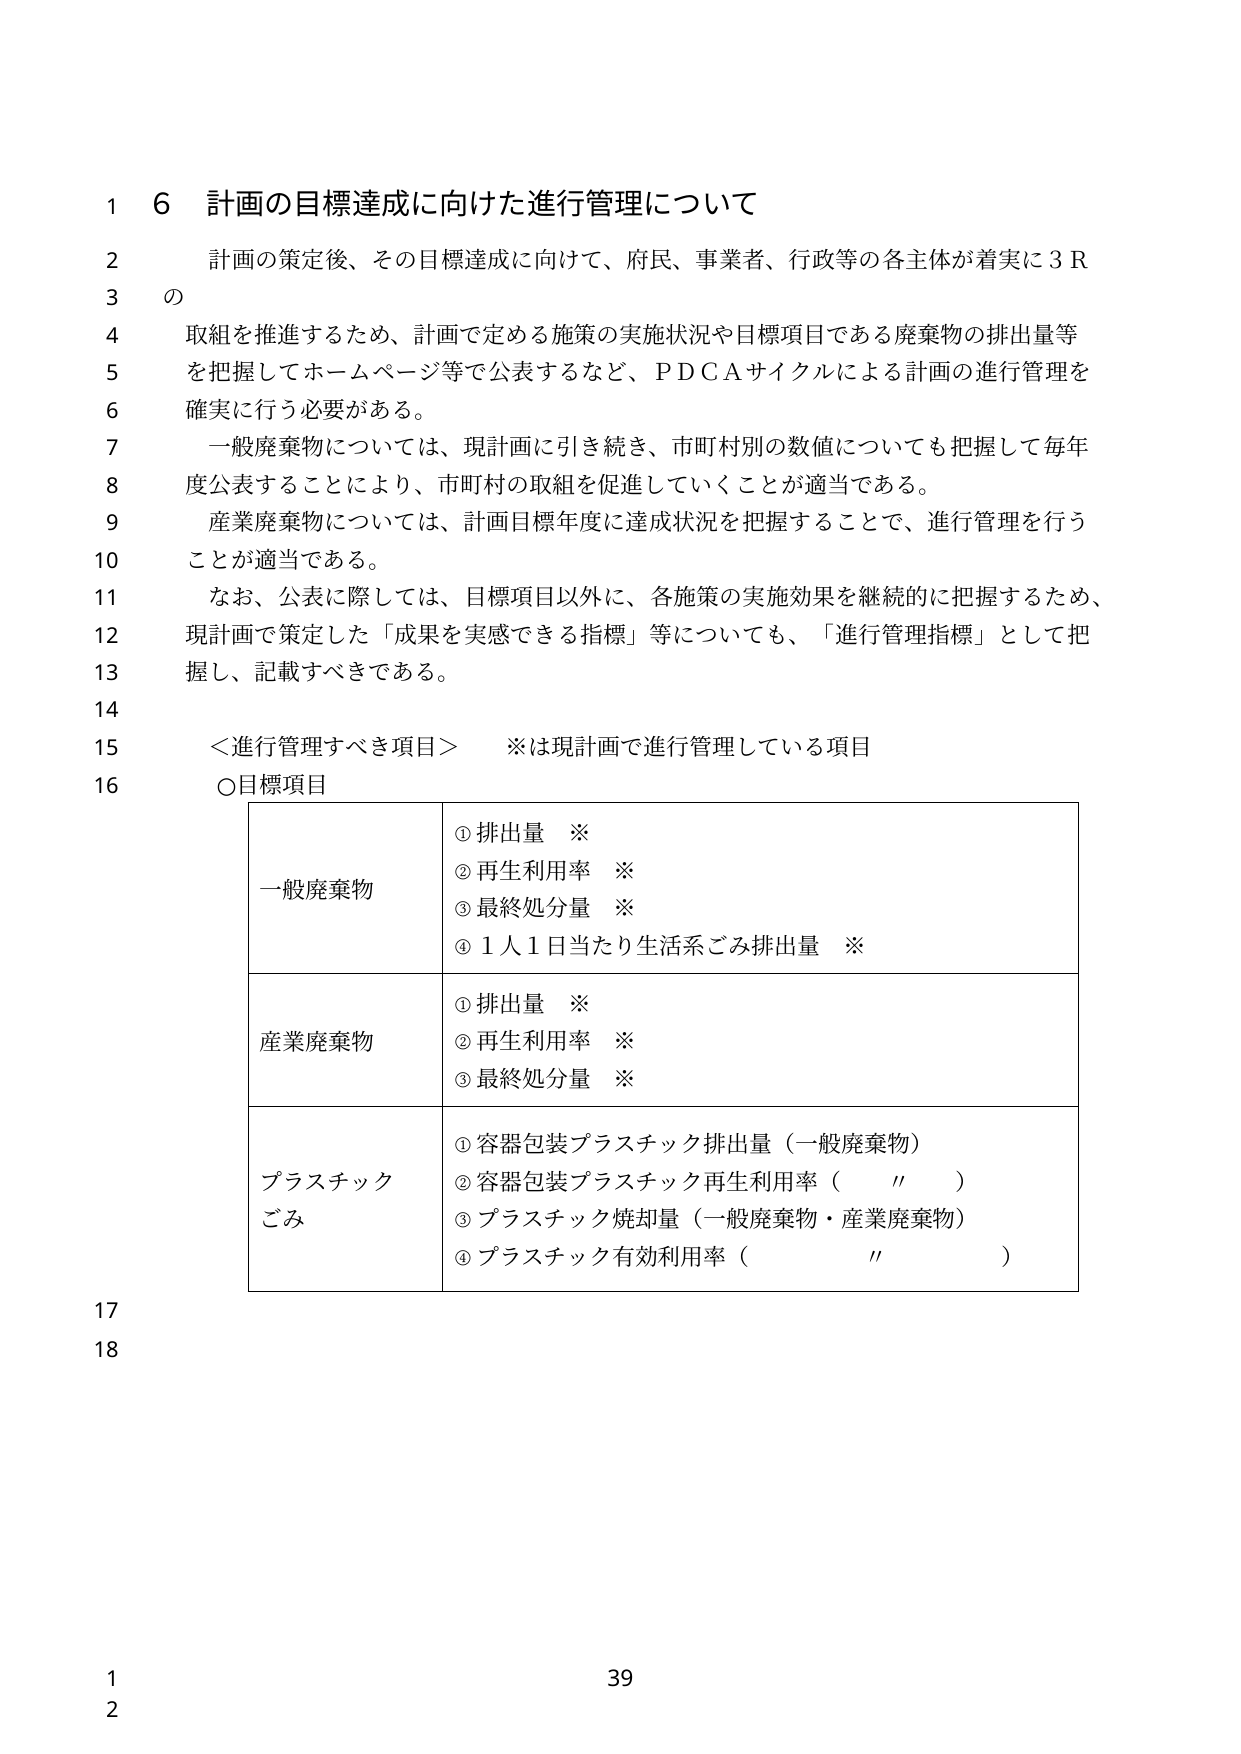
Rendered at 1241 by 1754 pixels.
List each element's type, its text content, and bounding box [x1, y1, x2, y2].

text 一般廃棄物については、現計画に引き続き、市町村別の数値についても把握して毎年度公表することにより、市町村の取組を促進していくことが適当である。 [185, 427, 1092, 502]
table_cell プラスチック ごみ [249, 1107, 442, 1291]
table_header 一般廃棄物 [249, 803, 442, 973]
text を把握してホームページ等で公表するなど、ＰＤＣＡサイクルによる計画の進行管理を確実に行う必要がある。 [185, 352, 1092, 427]
table_cell 産業廃棄物 [249, 974, 442, 1106]
table_header ①排出量 ※ ②再生利用率 ※ ③最終処分量 ※ ④１人１日当たり生活系ごみ排出量 ※ [443, 803, 1078, 973]
text 産業廃棄物については、計画目標年度に達成状況を把握することで、進行管理を行うことが適当である。 [185, 502, 1092, 577]
subtitle ６ 計画の目標達成に向けた進行管理について [148, 164, 1092, 239]
table_cell ①排出量 ※ ②再生利用率 ※ ③最終処分量 ※ [443, 974, 1078, 1106]
text 計画の策定後、その目標達成に向けて、府民、事業者、行政等の各主体が着実に３Ｒの [162, 239, 1092, 314]
text ○目標項目 [148, 764, 1092, 802]
text ＜進行管理すべき項目＞ ※は現計画で進行管理している項目 [185, 727, 1092, 764]
text なお、公表に際しては、目標項目以外に、各施策の実施効果を継続的に把握するため、現計画で策定した「成果を実感できる指標」等についても、「進行管理指標」として把握し、記載すべきである。 [185, 577, 1092, 689]
text 取組を推進するため、計画で定める施策の実施状況や目標項目である廃棄物の排出量等 [162, 314, 1092, 352]
table_cell ①容器包装プラスチック排出量（一般廃棄物） ②容器包装プラスチック再生利用率（ 〃 ） ③プラスチック焼却量（一般廃棄物・産業廃棄物） ④プラスチック有効利用率（ 〃 ） [443, 1107, 1078, 1291]
